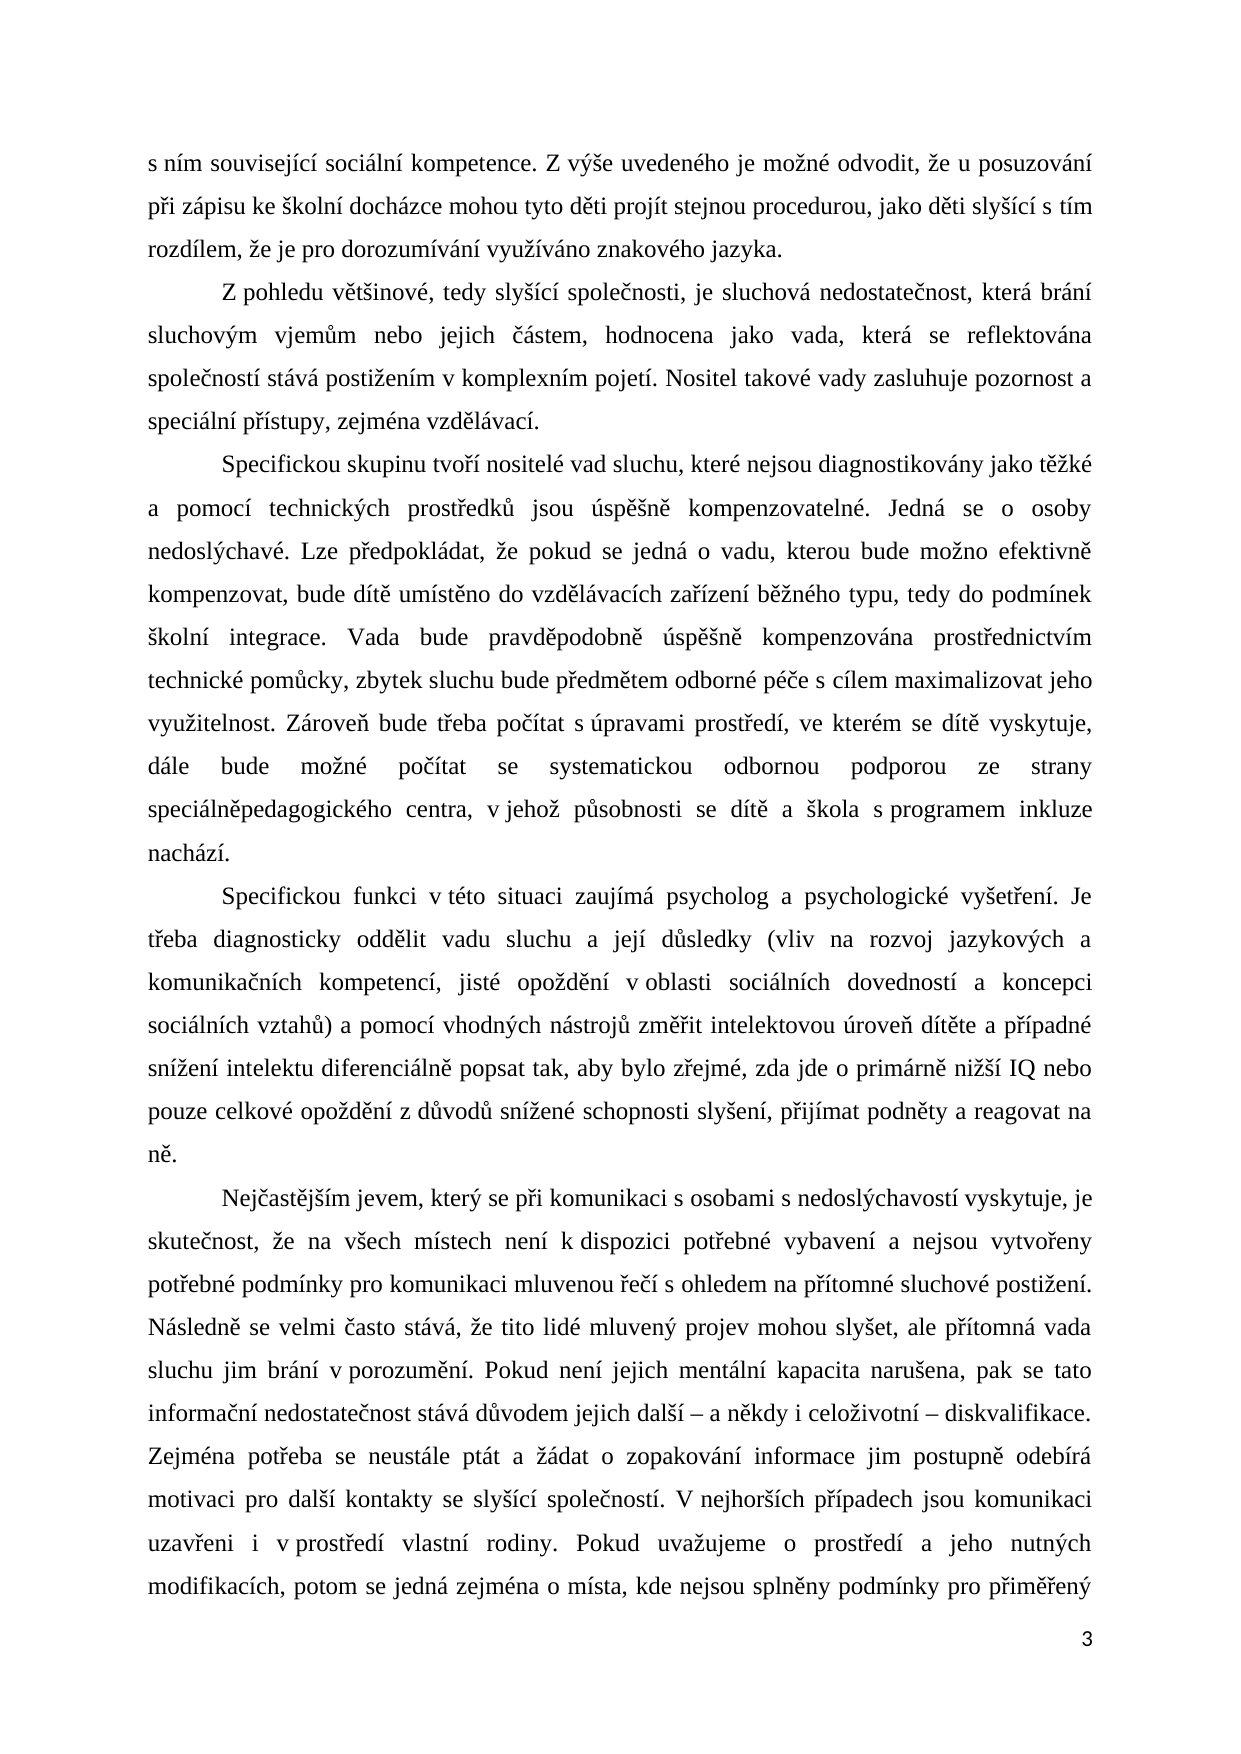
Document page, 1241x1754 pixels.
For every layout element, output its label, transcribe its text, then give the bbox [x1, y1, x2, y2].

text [148, 148, 1093, 263]
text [148, 1183, 1093, 1599]
text Specifickou skupinu tvoří nositelé vad sluchu, které nejsou diagnostikovány jako těžké a pomocí technických prostředků jsou úspěšně kompenzovatelné. Jedná se o osoby nedoslýchavé. Lze předpokládat, že pokud se jedná o vadu, kterou bude možno efektivně kompenzovat, bude dítě umístěno do vzdělávacích zařízení běžného typu, tedy do podmínek školní integrace. Vada bude pravděpodobně úspěšně kompenzována prostřednictvím technické pomůcky, zbytek sluchu bude předmětem odborné péče s cílem maximalizovat jeho využitelnost. Zároveň bude třeba počítat s úpravami prostředí, ve kterém se dítě vyskytuje, dále bude možné počítat se systematickou odbornou podporou ze strany speciálněpedagogického centra, v jehož působnosti se dítě a škola s programem inkluze nachází. [148, 449, 1093, 866]
text Z pohledu většinové, tedy slyšící společnosti, je sluchová nedostatečnost, která brání sluchovým vjemům nebo jejich částem, hodnocena jako vada, která se reflektována společností stává postižením v komplexním pojetí. Nositel takové vady zasluhuje pozornost a speciální přístupy, zejména vzdělávací. [148, 277, 1093, 435]
text Specifickou funkci v této situaci zaujímá psycholog a psychologické vyšetření. Je třeba diagnosticky oddělit vadu sluchu a její důsledky (vliv na rozvoj jazykových a komunikačních kompetencí, jisté opoždění v oblasti sociálních dovedností a koncepci sociálních vztahů) a pomocí vhodných nástrojů změřit intelektovou úroveň dítěte a případné snížení intelektu diferenciálně popsat tak, aby bylo zřejmé, zda jde o primárně nižší IQ nebo pouze celkové opoždění z důvodů snížené schopnosti slyšení, přijímat podněty a reagovat na ně. [148, 881, 1093, 1168]
